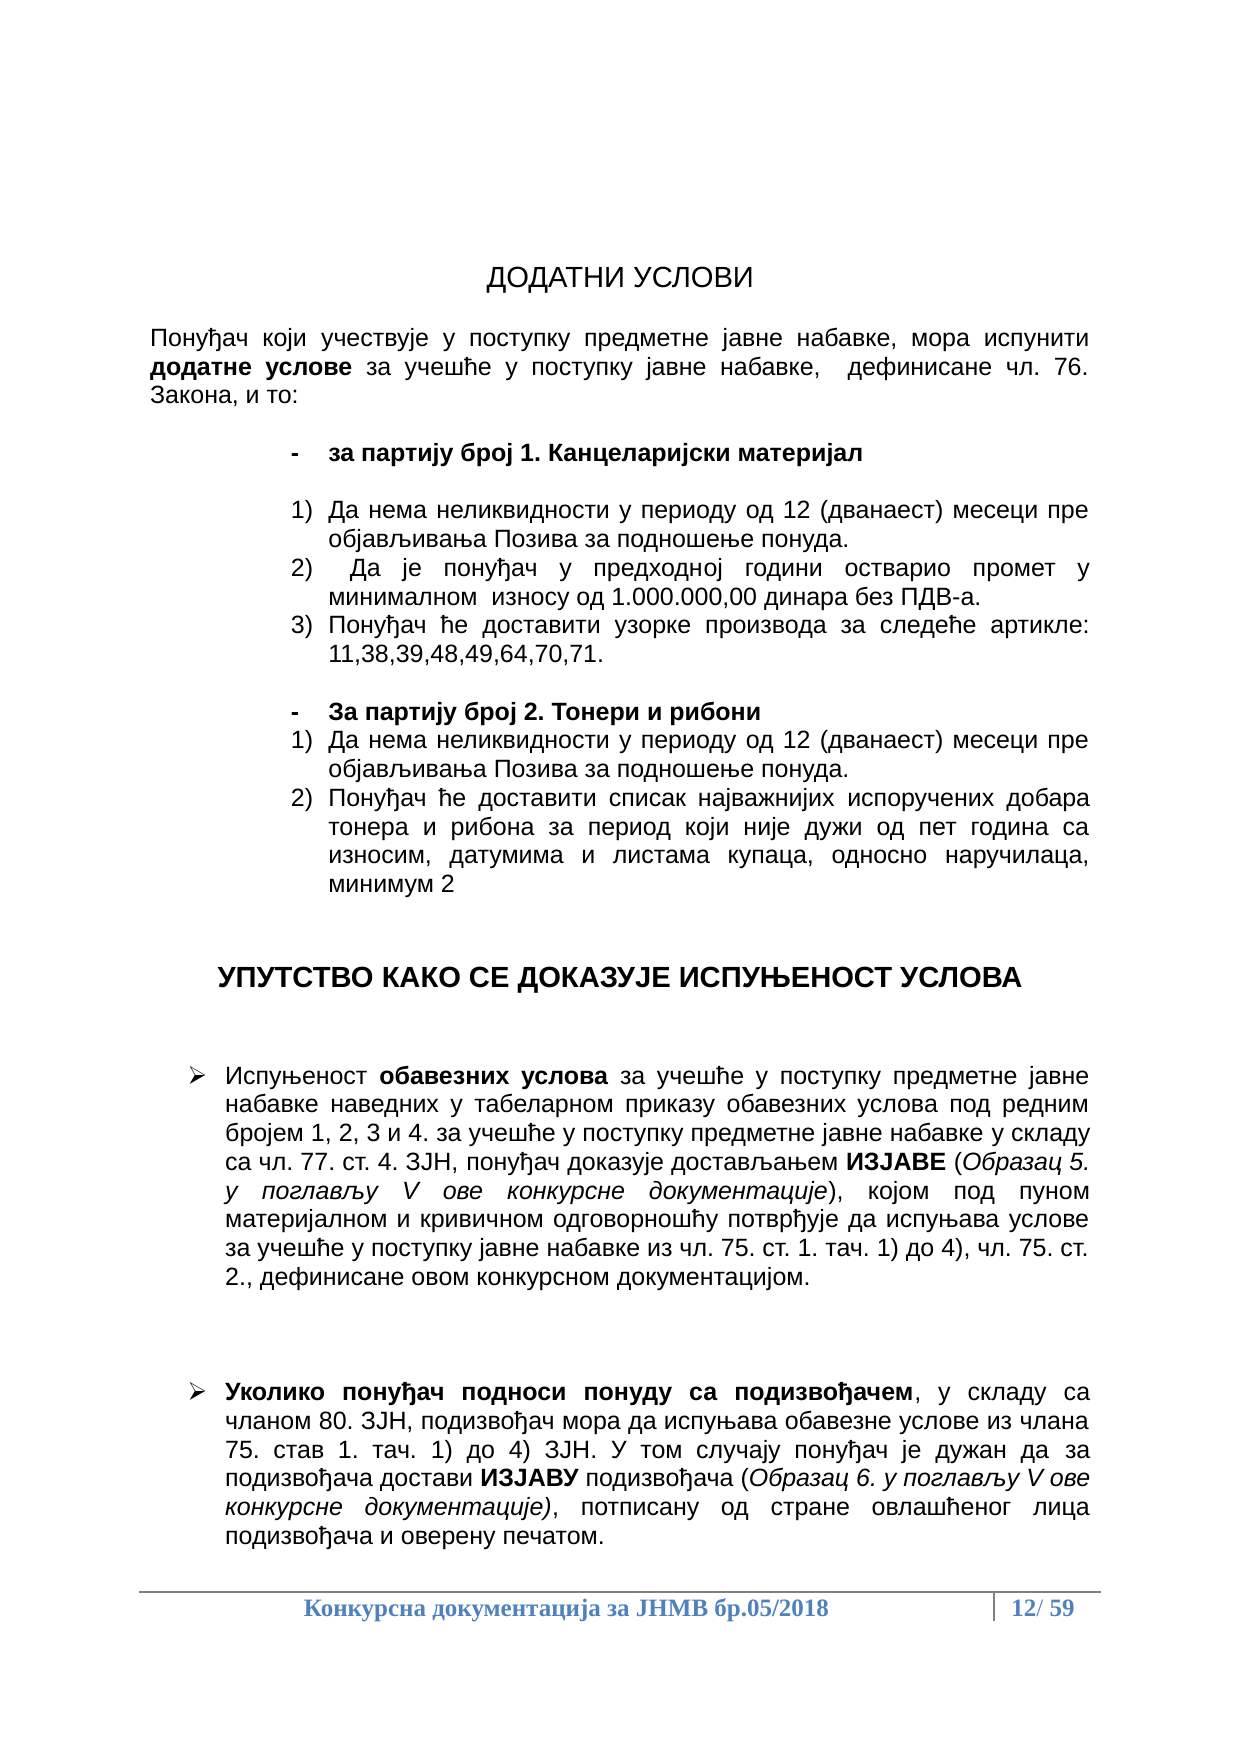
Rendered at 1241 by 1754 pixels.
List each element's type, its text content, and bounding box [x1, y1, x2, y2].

list Да нема неликвидности у периоду од 12 (дванаест) месеци пре објављивања Позива за подношење понуда. [291, 725, 1090, 783]
list Уколико понуђач подноси понуду са подизвођачем, у складу са чланом 80. ЗЈН, подизвођач мора да испуњава обавезне услове из члана 75. став 1. тач. 1) до 4) ЗЈН. У том случају понуђач је дужан да за подизвођача достави ИЗЈАВУ подизвођача (Образац 6. у поглављу V ове конкурсне документације), потписану од стране овлашћеног лица подизвођача и оверену печатом. [187, 1377, 1090, 1549]
list Испуњеност обавезних услова за учешће у поступку предметне јавне набавке наведних у табеларном приказу обавезних услова под редним бројем 1, 2, 3 и 4. за учешће у поступку предметне јавне набавке у складу са чл. 77. ст. 4. ЗЈН, понуђач доказује достављањем ИЗЈАВЕ (Образац 5. у поглављу V ове конкурсне документације), којом под пуном материјалном и кривичном одговорношћу потврђује да испуњава услове за учешће у поступку јавне набавке из чл. 75. ст. 1. тач. 1) до 4), чл. 75. ст. 2., дефинисане овом конкурсном документацијом. [187, 1061, 1090, 1291]
list Понуђач ће доставити списак најважнијих испоручених добара тонера и рибона за период који није дужи од пет година са износим, датумима и листама купаца, односно наручилаца, минимум 2 [291, 783, 1090, 898]
list ДОДАТНИ УСЛОВИ [150, 260, 1090, 294]
list Понуђач ће доставити узорке производа за следеће артикле: 11,38,39,48,49,64,70,71. [291, 610, 1090, 668]
list УПУТСТВО КАКО СЕ ДОКАЗУЈЕ ИСПУЊЕНОСТ УСЛОВА [150, 960, 1090, 993]
list Да нема неликвидности у периоду од 12 (дванаест) месеци пре објављивања Позива за подношење понуда. [291, 495, 1090, 553]
list за партију број 1. Канцеларијски материјал [291, 438, 1090, 466]
list За партију број 2. Тонери и рибони [291, 696, 1090, 725]
text Понуђач који учествује у поступку предметне јавне набавке, мора испунити додатне услове за учешће у поступку јавне набавке, дефинисане чл. 76. Закона, и то: [150, 323, 1090, 409]
list Да је понуђач у предходној години остварио промет у минималном износу од 1.000.000,00 динара без ПДВ-а. [291, 553, 1090, 610]
